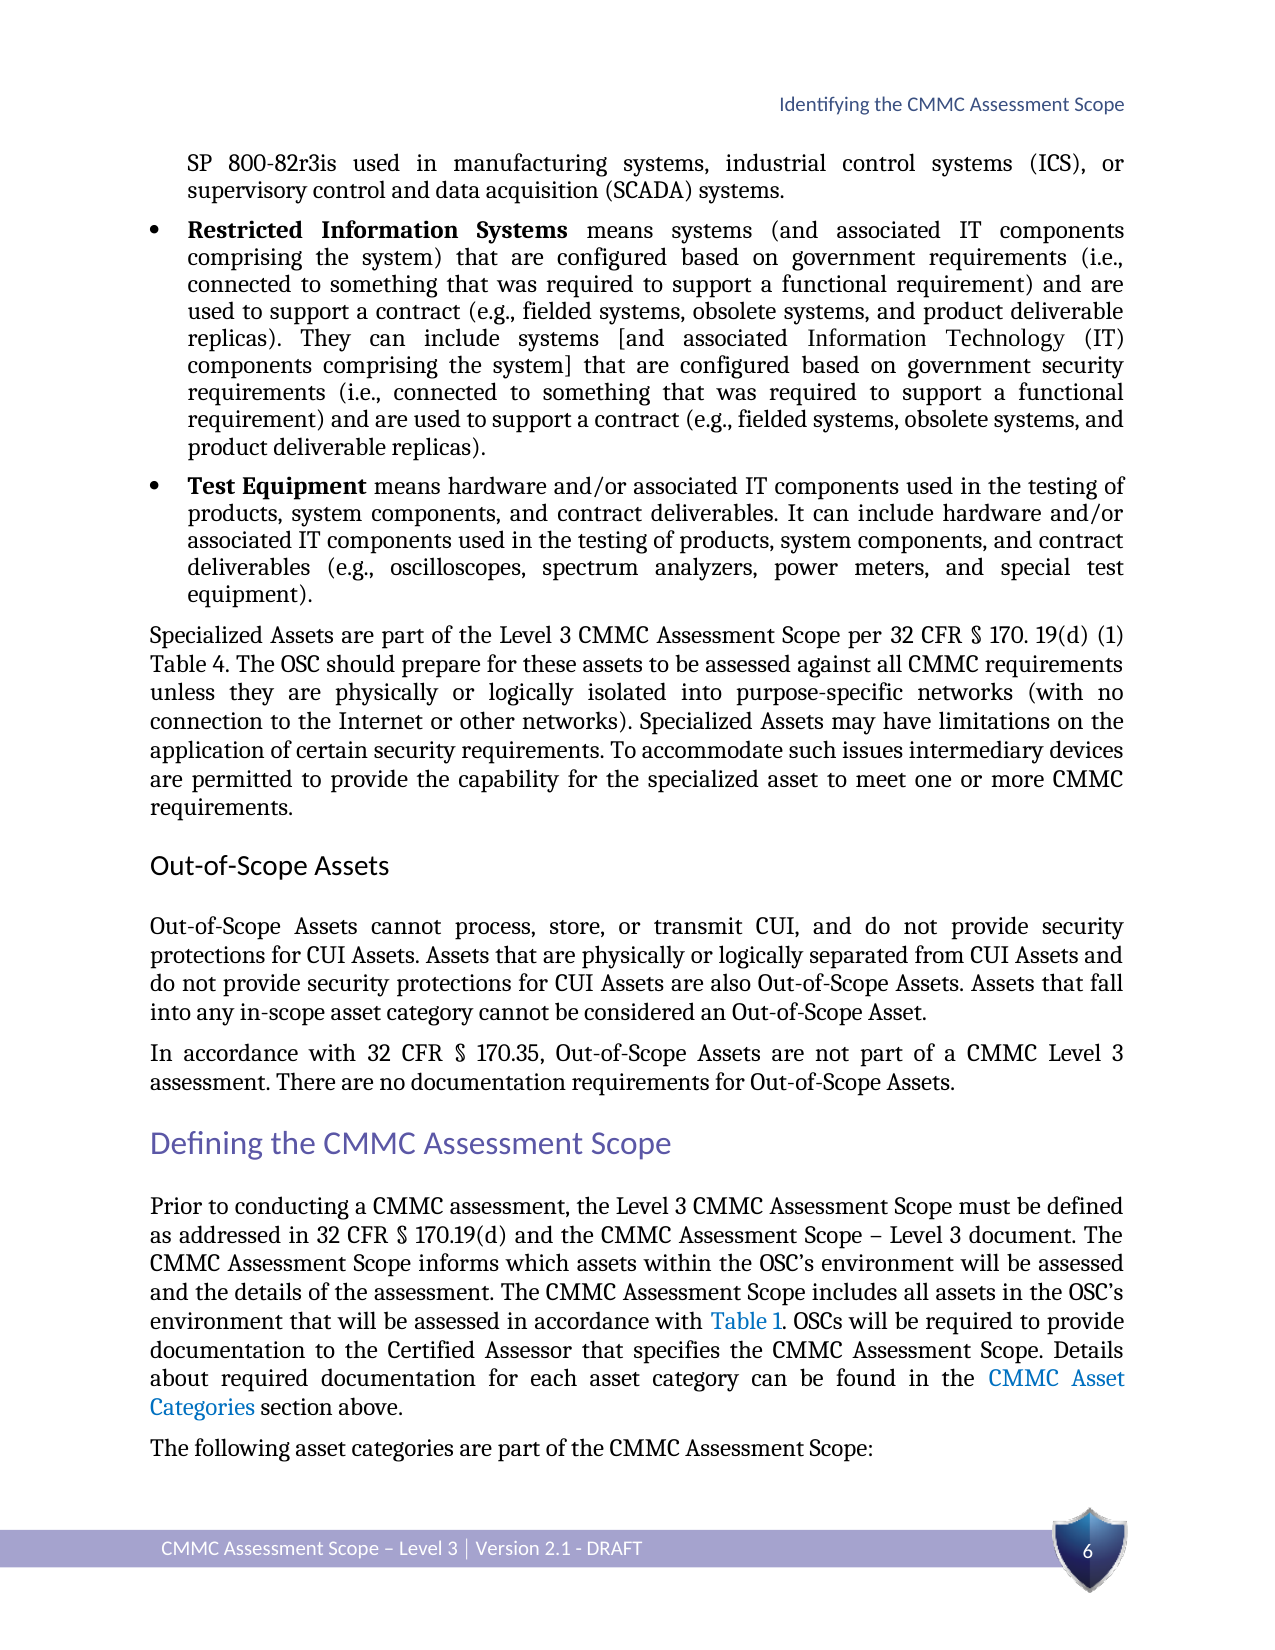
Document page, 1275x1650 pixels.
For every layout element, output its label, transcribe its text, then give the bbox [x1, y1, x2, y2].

subtitle Defining the CMMC Assessment Scope [150, 1122, 1125, 1163]
text Prior to conducting a CMMC assessment, the Level 3 CMMC Assessment Scope must be defined as addressed in 32 CFR § 170.19(d) and the CMMC Assessment Scope – Level 3 document. The CMMC Assessment Scope informs which assets within the OSC’s environment will be assessed and the details of the assessment. The CMMC Assessment Scope includes all assets in the OSC’s environment that will be assessed in accordance with Table 1. OSCs will be required to provide documentation to the Certified Assessor that specifies the CMMC Assessment Scope. Details about required documentation for each asset category can be found in the CMMC Asset Categories section above. [150, 1192, 1125, 1422]
picture [1052, 1507, 1128, 1593]
text Out-of-Scope Assets cannot process, store, or transmit CUI, and do not provide security protections for CUI Assets. Assets that are physically or logically separated from CUI Assets and do not provide security protections for CUI Assets are also Out-of-Scope Assets. Assets that fall into any in-scope asset category cannot be considered an Out-of-Scope Asset. [150, 912, 1125, 1027]
text The following asset categories are part of the CMMC Assessment Scope: [150, 1434, 1125, 1463]
list Restricted Information Systems means systems (and associated IT components comprising the system) that are configured based on government requirements (i.e., connected to something that was required to support a functional requirement) and are used to support a contract (e.g., fielded systems, obsolete systems, and product deliverable replicas). They can include systems [and associated Information Technology (IT) components comprising the system] that are configured based on government security requirements (i.e., connected to something that was required to support a functional requirement) and are used to support a contract (e.g., fielded systems, obsolete systems, and product deliverable replicas). [150, 217, 1125, 460]
text Specialized Assets are part of the Level 3 CMMC Assessment Scope per 32 CFR § 170. 19(d) (1) Table 4. The OSC should prepare for these assets to be assessed against all CMMC requirements unless they are physically or logically isolated into purpose-specific networks (with no connection to the Internet or other networks). Specialized Assets may have limitations on the application of certain security requirements. To accommodate such issues intermediary devices are permitted to provide the capability for the specialized asset to meet one or more CMMC requirements. [150, 621, 1125, 822]
text In accordance with 32 CFR § 170.35, Out-of-Scope Assets are not part of a CMMC Level 3 assessment. There are no documentation requirements for Out-of-Scope Assets. [150, 1039, 1125, 1097]
subtitle Out-of-Scope Assets [150, 847, 1125, 883]
list Test Equipment means hardware and/or associated IT components used in the testing of products, system components, and contract deliverables. It can include hardware and/or associated IT components used in the testing of products, system components, and contract deliverables (e.g., oscilloscopes, spectrum analyzers, power meters, and special test equipment). [150, 473, 1125, 608]
